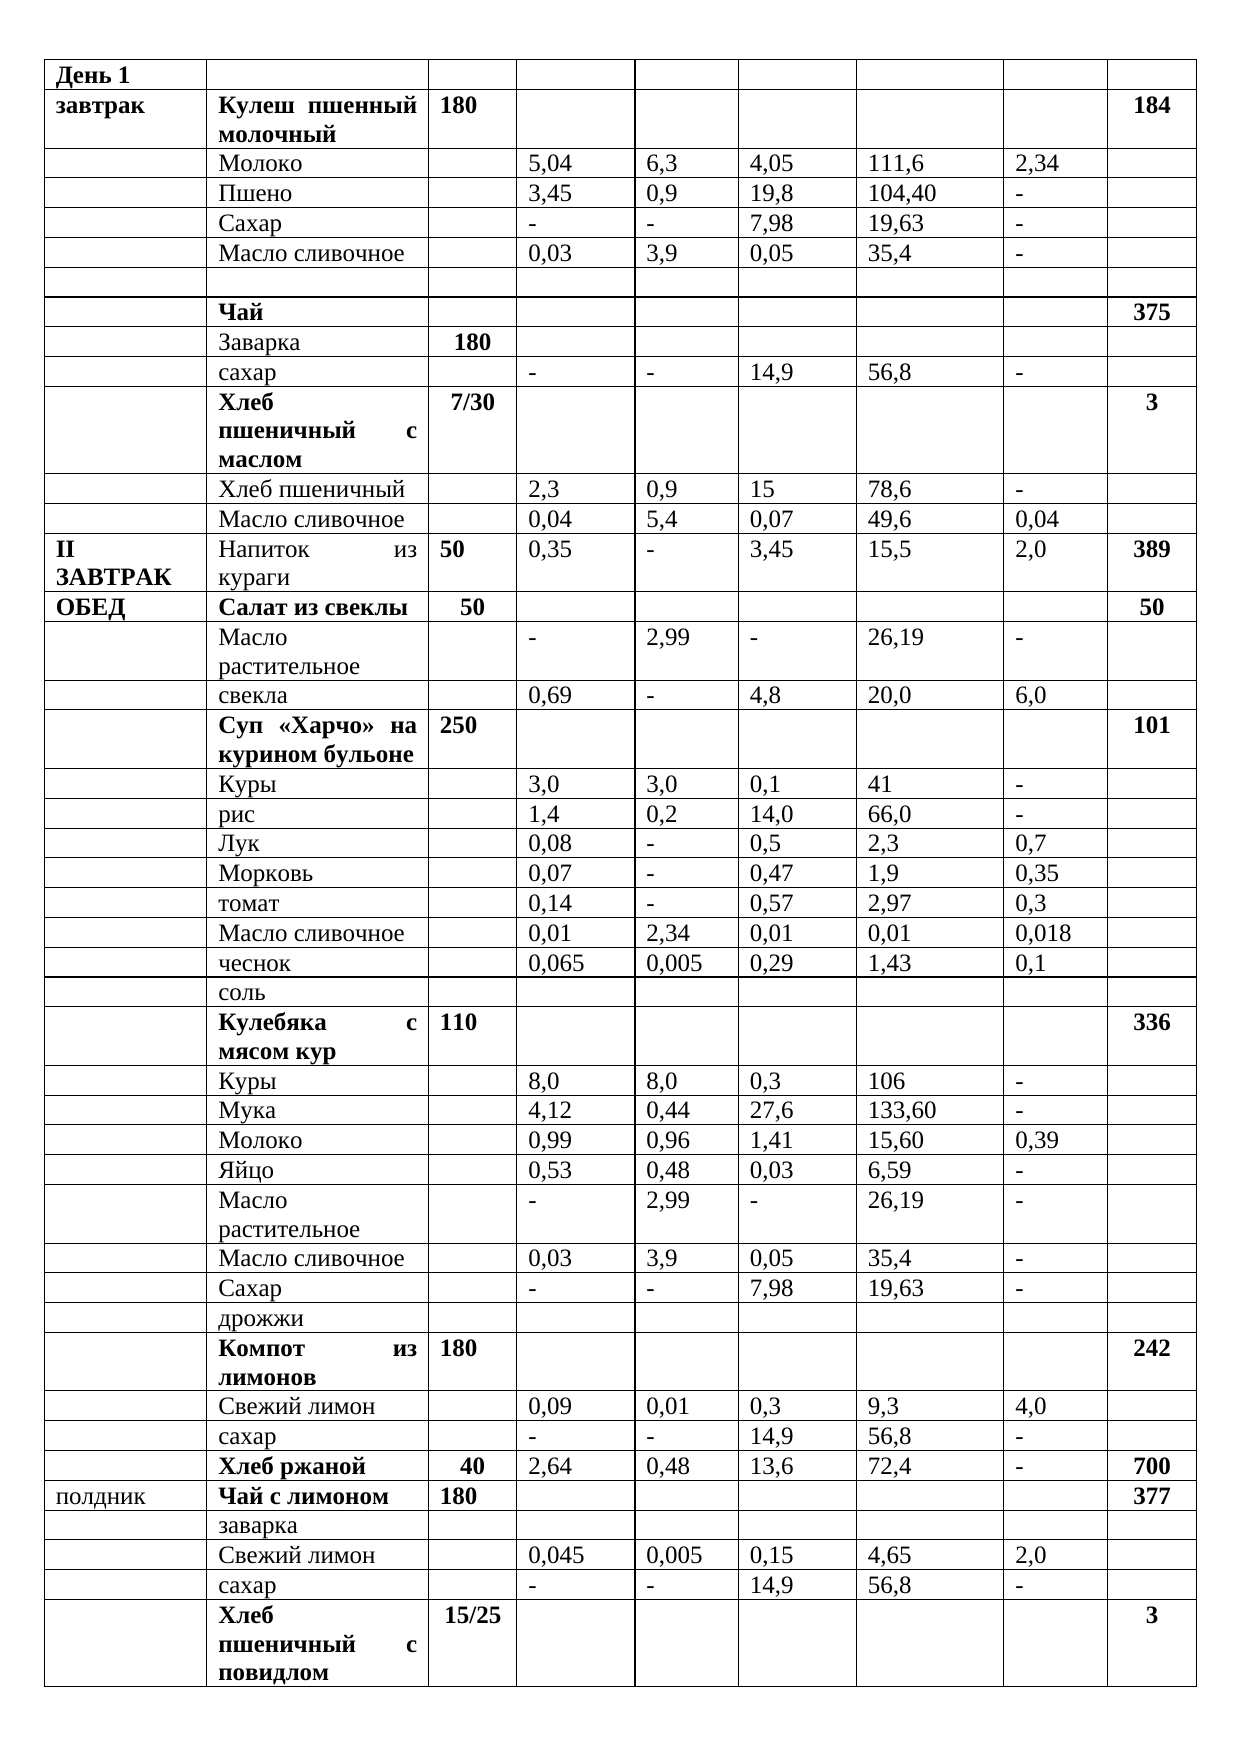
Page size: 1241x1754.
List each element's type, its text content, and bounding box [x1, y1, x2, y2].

table_cell [45, 829, 206, 857]
table_cell [429, 298, 516, 326]
table_cell [429, 474, 516, 503]
table_cell [857, 1481, 1003, 1509]
table_cell 50 [429, 534, 516, 591]
table_cell [45, 1155, 206, 1184]
table_cell 0,15 [739, 1540, 856, 1569]
table_cell 0,05 [739, 238, 856, 267]
table_cell [636, 298, 738, 326]
table_cell 0,08 [517, 829, 634, 857]
table_cell 0,1 [739, 769, 856, 798]
table_cell 0,35 [517, 534, 634, 591]
table_cell дрожжи [207, 1303, 428, 1332]
table_cell 180 [429, 327, 516, 356]
table_cell [857, 1303, 1003, 1332]
table_cell [1108, 1570, 1196, 1599]
table_cell [517, 268, 634, 296]
table_cell 101 [1108, 710, 1196, 768]
table_cell [636, 978, 738, 1006]
table_cell [517, 387, 634, 473]
table_cell - [636, 357, 738, 386]
table_cell ОБЕД [45, 592, 206, 621]
table_cell [1004, 387, 1107, 473]
table_cell Масло растительное [207, 622, 428, 679]
table_cell [429, 1185, 516, 1242]
table_cell [45, 1273, 206, 1302]
table_cell [45, 948, 206, 976]
table_cell 2,0 [1004, 534, 1107, 591]
table_cell [429, 268, 516, 296]
table_cell 7,98 [739, 1273, 856, 1302]
table_cell II ЗАВТРАК [45, 534, 206, 591]
table_cell 0,9 [636, 474, 738, 503]
table_cell 0,03 [739, 1155, 856, 1184]
table_cell - [739, 1185, 856, 1242]
table_cell [429, 622, 516, 679]
table_cell - [1004, 1451, 1107, 1480]
table_cell [45, 858, 206, 887]
table_cell 5,4 [636, 504, 738, 533]
table_cell Хлеб пшеничный с повидлом [207, 1600, 428, 1686]
table_cell [1004, 592, 1107, 621]
table_cell - [517, 1273, 634, 1302]
table_cell Молоко [207, 1125, 428, 1154]
table_cell 4,05 [739, 149, 856, 177]
table_cell - [636, 1421, 738, 1450]
table_cell [45, 1540, 206, 1569]
table_cell [739, 1511, 856, 1539]
table_cell - [517, 1570, 634, 1599]
table_cell [636, 592, 738, 621]
table_cell [45, 1066, 206, 1094]
table_cell [636, 268, 738, 296]
table_cell 7,98 [739, 208, 856, 237]
table_cell [636, 90, 738, 147]
table_cell [1108, 1244, 1196, 1272]
table_cell 19,63 [857, 208, 1003, 237]
table_cell [45, 327, 206, 356]
table_cell [857, 1007, 1003, 1065]
table_cell 1,4 [517, 799, 634, 827]
table_cell [739, 592, 856, 621]
table_cell 0,005 [636, 948, 738, 976]
table_cell [1108, 769, 1196, 798]
table_cell - [1004, 357, 1107, 386]
table_cell [429, 978, 516, 1006]
table_cell [1108, 208, 1196, 237]
table_cell [517, 710, 634, 768]
table_cell [517, 1481, 634, 1509]
table_cell 0,045 [517, 1540, 634, 1569]
table_cell 2,3 [857, 829, 1003, 857]
table_cell 50 [429, 592, 516, 621]
table_cell [45, 918, 206, 947]
table_cell - [636, 534, 738, 591]
table_cell 0,018 [1004, 918, 1107, 947]
table_cell Масло сливочное [207, 918, 428, 947]
table_cell Салат из свеклы [207, 592, 428, 621]
table_cell [1004, 1333, 1107, 1390]
table_cell [1108, 681, 1196, 709]
table_cell [429, 1391, 516, 1420]
table_cell - [636, 1570, 738, 1599]
table_cell сахар [207, 1570, 428, 1599]
table_cell - [636, 829, 738, 857]
table_cell 8,0 [517, 1066, 634, 1094]
table_cell 133,60 [857, 1096, 1003, 1124]
table_cell [1108, 1421, 1196, 1450]
table_cell [45, 888, 206, 917]
table_cell - [1004, 1421, 1107, 1450]
table_cell - [1004, 178, 1107, 207]
table_cell [1108, 888, 1196, 917]
table_cell 1,9 [857, 858, 1003, 887]
table_cell [857, 1600, 1003, 1686]
table_cell 3,9 [636, 1244, 738, 1272]
table_cell 2,99 [636, 622, 738, 679]
table_cell - [636, 1273, 738, 1302]
table_cell 15 [739, 474, 856, 503]
table_cell [857, 710, 1003, 768]
table_cell 2,3 [517, 474, 634, 503]
table_cell [45, 622, 206, 679]
table_cell Куры [207, 769, 428, 798]
table_cell [45, 1096, 206, 1124]
table_cell [1004, 327, 1107, 356]
table_cell [429, 1155, 516, 1184]
table_cell [517, 327, 634, 356]
table_cell [1108, 1125, 1196, 1154]
table_cell 41 [857, 769, 1003, 798]
table_cell [739, 1333, 856, 1390]
table_cell 8,0 [636, 1066, 738, 1094]
table_cell Хлеб пшеничный [207, 474, 428, 503]
table_cell Чай с лимоном [207, 1481, 428, 1509]
table_cell [1004, 1511, 1107, 1539]
table_cell Масло сливочное [207, 1244, 428, 1272]
table_cell [517, 978, 634, 1006]
table_cell [429, 1125, 516, 1154]
table_cell [1004, 1481, 1107, 1509]
table_cell 20,0 [857, 681, 1003, 709]
table_cell [1108, 178, 1196, 207]
table_cell [1108, 268, 1196, 296]
table_cell [517, 90, 634, 147]
table_cell [429, 357, 516, 386]
table_cell 0,3 [1004, 888, 1107, 917]
table_cell [45, 1333, 206, 1390]
table_cell 0,05 [739, 1244, 856, 1272]
table_cell [1108, 149, 1196, 177]
table_cell 180 [429, 90, 516, 147]
table_cell [1004, 710, 1107, 768]
table_cell - [1004, 1273, 1107, 1302]
table_cell [45, 474, 206, 503]
table_cell сахар [207, 1421, 428, 1450]
table_cell - [1004, 474, 1107, 503]
table_cell [45, 1570, 206, 1599]
table_cell Сахар [207, 208, 428, 237]
table_cell 3,45 [517, 178, 634, 207]
table_cell [429, 829, 516, 857]
table_cell [429, 948, 516, 976]
table_cell [429, 681, 516, 709]
table_cell [739, 298, 856, 326]
table_cell [45, 1511, 206, 1539]
table_cell 336 [1108, 1007, 1196, 1065]
table_cell [1108, 1273, 1196, 1302]
table_cell 0,2 [636, 799, 738, 827]
table_cell [1108, 1391, 1196, 1420]
table_cell Кулебяка с мясом кур [207, 1007, 428, 1065]
table_cell [45, 1007, 206, 1065]
table_cell [1108, 799, 1196, 827]
table_cell Мука [207, 1096, 428, 1124]
table_cell [45, 149, 206, 177]
table_cell рис [207, 799, 428, 827]
table_cell [1108, 327, 1196, 356]
table_cell [429, 799, 516, 827]
table_cell [45, 978, 206, 1006]
table_cell [1108, 1155, 1196, 1184]
table_cell 242 [1108, 1333, 1196, 1390]
table_cell 0,04 [1004, 504, 1107, 533]
table_cell 3 [1108, 387, 1196, 473]
table_cell 1,41 [739, 1125, 856, 1154]
table_cell Компот из лимонов [207, 1333, 428, 1390]
table_cell - [517, 1185, 634, 1242]
table_cell Лук [207, 829, 428, 857]
table_cell [45, 298, 206, 326]
table_cell 9,3 [857, 1391, 1003, 1420]
table_cell - [636, 208, 738, 237]
table_cell Напиток из кураги [207, 534, 428, 591]
table_cell 0,29 [739, 948, 856, 976]
table_cell 66,0 [857, 799, 1003, 827]
table_cell [1108, 504, 1196, 533]
table_cell [1004, 90, 1107, 147]
table_cell 184 [1108, 90, 1196, 147]
table_cell Морковь [207, 858, 428, 887]
table_cell чеснок [207, 948, 428, 976]
table_cell [1108, 829, 1196, 857]
table_cell [739, 1600, 856, 1686]
table_cell 26,19 [857, 622, 1003, 679]
table_cell - [636, 681, 738, 709]
table_cell [45, 769, 206, 798]
table_cell [636, 1007, 738, 1065]
table_cell соль [207, 978, 428, 1006]
table_cell 15/25 [429, 1600, 516, 1686]
table_cell - [1004, 1244, 1107, 1272]
table_cell Пшено [207, 178, 428, 207]
table_cell Хлеб пшеничный с маслом [207, 387, 428, 473]
table_cell [636, 1511, 738, 1539]
table_cell 3 [1108, 1600, 1196, 1686]
table_cell [45, 1451, 206, 1480]
table_cell 377 [1108, 1481, 1196, 1509]
table_cell 0,3 [739, 1066, 856, 1094]
table_cell 15,60 [857, 1125, 1003, 1154]
table_cell - [1004, 1185, 1107, 1242]
table_cell [1108, 1511, 1196, 1539]
table_cell 0,01 [636, 1391, 738, 1420]
table_cell [1108, 474, 1196, 503]
table_cell - [1004, 1155, 1107, 1184]
table_cell [857, 387, 1003, 473]
table_cell [1004, 1600, 1107, 1686]
table_cell 13,6 [739, 1451, 856, 1480]
table_cell - [636, 888, 738, 917]
table_cell 700 [1108, 1451, 1196, 1480]
table_cell [857, 1333, 1003, 1390]
table_cell 56,8 [857, 1570, 1003, 1599]
table_cell 2,0 [1004, 1540, 1107, 1569]
table_cell 0,96 [636, 1125, 738, 1154]
table_cell [739, 90, 856, 147]
table_cell [1004, 1007, 1107, 1065]
table_cell [517, 1600, 634, 1686]
table_cell - [1004, 799, 1107, 827]
table_cell 2,99 [636, 1185, 738, 1242]
table_cell 6,3 [636, 149, 738, 177]
table_cell 49,6 [857, 504, 1003, 533]
table_cell Масло сливочное [207, 238, 428, 267]
table_cell [429, 1066, 516, 1094]
table_cell 3,0 [636, 769, 738, 798]
table_cell [517, 298, 634, 326]
table_cell [1108, 357, 1196, 386]
table_cell 0,9 [636, 178, 738, 207]
table_cell - [1004, 1096, 1107, 1124]
table_cell [739, 327, 856, 356]
table_cell 0,07 [739, 504, 856, 533]
table_cell [1108, 1303, 1196, 1332]
table_cell [1004, 1303, 1107, 1332]
table_cell [429, 1570, 516, 1599]
table_cell [636, 1333, 738, 1390]
table_cell [636, 710, 738, 768]
table_cell 26,19 [857, 1185, 1003, 1242]
table_cell Куры [207, 1066, 428, 1094]
table_cell - [517, 208, 634, 237]
table_cell Молоко [207, 149, 428, 177]
table_cell [1108, 1066, 1196, 1094]
table_cell [1108, 1096, 1196, 1124]
table_cell - [739, 622, 856, 679]
table_cell 56,8 [857, 1421, 1003, 1450]
table_cell 0,47 [739, 858, 856, 887]
table_cell [429, 1244, 516, 1272]
table_cell 35,4 [857, 238, 1003, 267]
table_cell [636, 327, 738, 356]
table_cell [429, 60, 516, 89]
table_cell 104,40 [857, 178, 1003, 207]
table_cell 6,59 [857, 1155, 1003, 1184]
table_cell 56,8 [857, 357, 1003, 386]
table_cell [517, 592, 634, 621]
table_cell Заварка [207, 327, 428, 356]
table_cell - [1004, 769, 1107, 798]
table_cell 2,34 [636, 918, 738, 947]
table_cell [636, 1303, 738, 1332]
table_cell Сахар [207, 1273, 428, 1302]
table_cell [429, 149, 516, 177]
table_cell - [1004, 238, 1107, 267]
table_cell [739, 1481, 856, 1509]
table_cell свекла [207, 681, 428, 709]
table_cell [429, 1421, 516, 1450]
table_cell [1108, 1540, 1196, 1569]
table_cell 35,4 [857, 1244, 1003, 1272]
table_cell [636, 387, 738, 473]
table_cell 0,01 [739, 918, 856, 947]
table_cell 0,04 [517, 504, 634, 533]
table_cell 4,0 [1004, 1391, 1107, 1420]
table_cell Свежий лимон [207, 1540, 428, 1569]
table_cell День 1 [45, 60, 206, 89]
table_cell 0,14 [517, 888, 634, 917]
table_cell [517, 1007, 634, 1065]
table_cell Масло растительное [207, 1185, 428, 1242]
table_cell - [1004, 1570, 1107, 1599]
table_cell завтрак [45, 90, 206, 147]
table_cell 19,63 [857, 1273, 1003, 1302]
table_cell 0,01 [857, 918, 1003, 947]
table_cell - [1004, 622, 1107, 679]
table_cell [857, 60, 1003, 89]
table_cell [429, 1540, 516, 1569]
table_cell 4,65 [857, 1540, 1003, 1569]
table_cell [517, 60, 634, 89]
table_cell [1108, 238, 1196, 267]
table_cell [45, 1600, 206, 1686]
table_cell [1004, 60, 1107, 89]
table_cell [429, 1096, 516, 1124]
table_cell 3,0 [517, 769, 634, 798]
table_cell Хлеб ржаной [207, 1451, 428, 1480]
table_cell [1108, 60, 1196, 89]
table_cell [45, 710, 206, 768]
table_cell [1108, 978, 1196, 1006]
table_cell [207, 60, 428, 89]
table_cell 72,4 [857, 1451, 1003, 1480]
table_cell [1108, 948, 1196, 976]
table_cell 0,03 [517, 1244, 634, 1272]
table_cell 110 [429, 1007, 516, 1065]
table_cell 250 [429, 710, 516, 768]
table_cell 0,1 [1004, 948, 1107, 976]
table_cell 14,9 [739, 1570, 856, 1599]
table_cell 180 [429, 1481, 516, 1509]
table_cell 14,0 [739, 799, 856, 827]
table_cell [45, 1303, 206, 1332]
table_cell полдник [45, 1481, 206, 1509]
table_cell 0,01 [517, 918, 634, 947]
table_cell [45, 799, 206, 827]
table_cell [739, 268, 856, 296]
table_cell [517, 1303, 634, 1332]
table_cell [429, 178, 516, 207]
table_cell 0,57 [739, 888, 856, 917]
table_cell - [517, 622, 634, 679]
table_cell 3,9 [636, 238, 738, 267]
table_cell [429, 238, 516, 267]
table_cell 111,6 [857, 149, 1003, 177]
table_cell [636, 60, 738, 89]
table_cell 0,99 [517, 1125, 634, 1154]
table_cell [207, 268, 428, 296]
table_cell [45, 1244, 206, 1272]
table_cell Кулеш пшенный молочный [207, 90, 428, 147]
table_cell [739, 60, 856, 89]
table_cell Масло сливочное [207, 504, 428, 533]
table_cell 180 [429, 1333, 516, 1390]
table_cell 0,44 [636, 1096, 738, 1124]
table_cell - [517, 357, 634, 386]
table_cell 2,97 [857, 888, 1003, 917]
table_cell 0,35 [1004, 858, 1107, 887]
table_cell [739, 1303, 856, 1332]
table_cell 19,8 [739, 178, 856, 207]
table_cell сахар [207, 357, 428, 386]
table_cell 4,8 [739, 681, 856, 709]
table_cell [429, 918, 516, 947]
table_cell [739, 978, 856, 1006]
table_cell 375 [1108, 298, 1196, 326]
table_cell [429, 1273, 516, 1302]
table_cell 0,39 [1004, 1125, 1107, 1154]
table_cell [45, 1185, 206, 1242]
table_cell [429, 888, 516, 917]
table_cell 2,34 [1004, 149, 1107, 177]
table_cell [857, 592, 1003, 621]
table_cell [45, 268, 206, 296]
table_cell [429, 1511, 516, 1539]
table_cell [429, 769, 516, 798]
table_cell [739, 387, 856, 473]
table_cell 15,5 [857, 534, 1003, 591]
table_cell Чай [207, 298, 428, 326]
table_cell 50 [1108, 592, 1196, 621]
table_cell [45, 387, 206, 473]
table_cell [429, 504, 516, 533]
table_cell [517, 1333, 634, 1390]
table_cell [739, 710, 856, 768]
table_cell [739, 1007, 856, 1065]
table_cell 0,5 [739, 829, 856, 857]
table_cell 6,0 [1004, 681, 1107, 709]
table_cell [1108, 918, 1196, 947]
table_cell 0,48 [636, 1451, 738, 1480]
table_cell [45, 357, 206, 386]
table_cell 1,43 [857, 948, 1003, 976]
table_cell - [517, 1421, 634, 1450]
table_cell [857, 90, 1003, 147]
table_cell [45, 208, 206, 237]
table_cell 7/30 [429, 387, 516, 473]
table_cell 14,9 [739, 1421, 856, 1450]
table_cell заварка [207, 1511, 428, 1539]
table_cell [45, 681, 206, 709]
table_cell 0,53 [517, 1155, 634, 1184]
table_cell - [1004, 208, 1107, 237]
table_cell - [636, 858, 738, 887]
table_cell 0,07 [517, 858, 634, 887]
table_cell [45, 504, 206, 533]
table_cell 0,48 [636, 1155, 738, 1184]
table_cell [1004, 978, 1107, 1006]
table_cell 0,09 [517, 1391, 634, 1420]
table_cell 40 [429, 1451, 516, 1480]
table_cell [857, 298, 1003, 326]
table_cell 3,45 [739, 534, 856, 591]
table_cell 106 [857, 1066, 1003, 1094]
table_cell 0,69 [517, 681, 634, 709]
table_cell [1004, 268, 1107, 296]
table_cell Яйцо [207, 1155, 428, 1184]
table_cell [45, 238, 206, 267]
table_cell 0,3 [739, 1391, 856, 1420]
table_cell 2,64 [517, 1451, 634, 1480]
table_cell 0,065 [517, 948, 634, 976]
table_cell [857, 268, 1003, 296]
table_cell 27,6 [739, 1096, 856, 1124]
table_cell [45, 1125, 206, 1154]
table_cell [1108, 1185, 1196, 1242]
table_cell [429, 208, 516, 237]
table_cell 389 [1108, 534, 1196, 591]
table_cell [636, 1481, 738, 1509]
table_cell Суп «Харчо» на курином бульоне [207, 710, 428, 768]
table_cell [1108, 622, 1196, 679]
table_cell [429, 858, 516, 887]
table_cell томат [207, 888, 428, 917]
table_cell 14,9 [739, 357, 856, 386]
table_cell [1004, 298, 1107, 326]
table_cell [45, 1421, 206, 1450]
table_cell [45, 1391, 206, 1420]
table_cell 4,12 [517, 1096, 634, 1124]
table_cell [857, 327, 1003, 356]
table_cell [857, 978, 1003, 1006]
table_cell [857, 1511, 1003, 1539]
table_cell [636, 1600, 738, 1686]
table_cell 78,6 [857, 474, 1003, 503]
table_cell [429, 1303, 516, 1332]
table_cell - [1004, 1066, 1107, 1094]
table_cell 0,7 [1004, 829, 1107, 857]
table_cell 0,005 [636, 1540, 738, 1569]
table_cell Свежий лимон [207, 1391, 428, 1420]
table_cell [517, 1511, 634, 1539]
table_cell [45, 178, 206, 207]
table_cell 0,03 [517, 238, 634, 267]
table_cell [1108, 858, 1196, 887]
table_cell 5,04 [517, 149, 634, 177]
